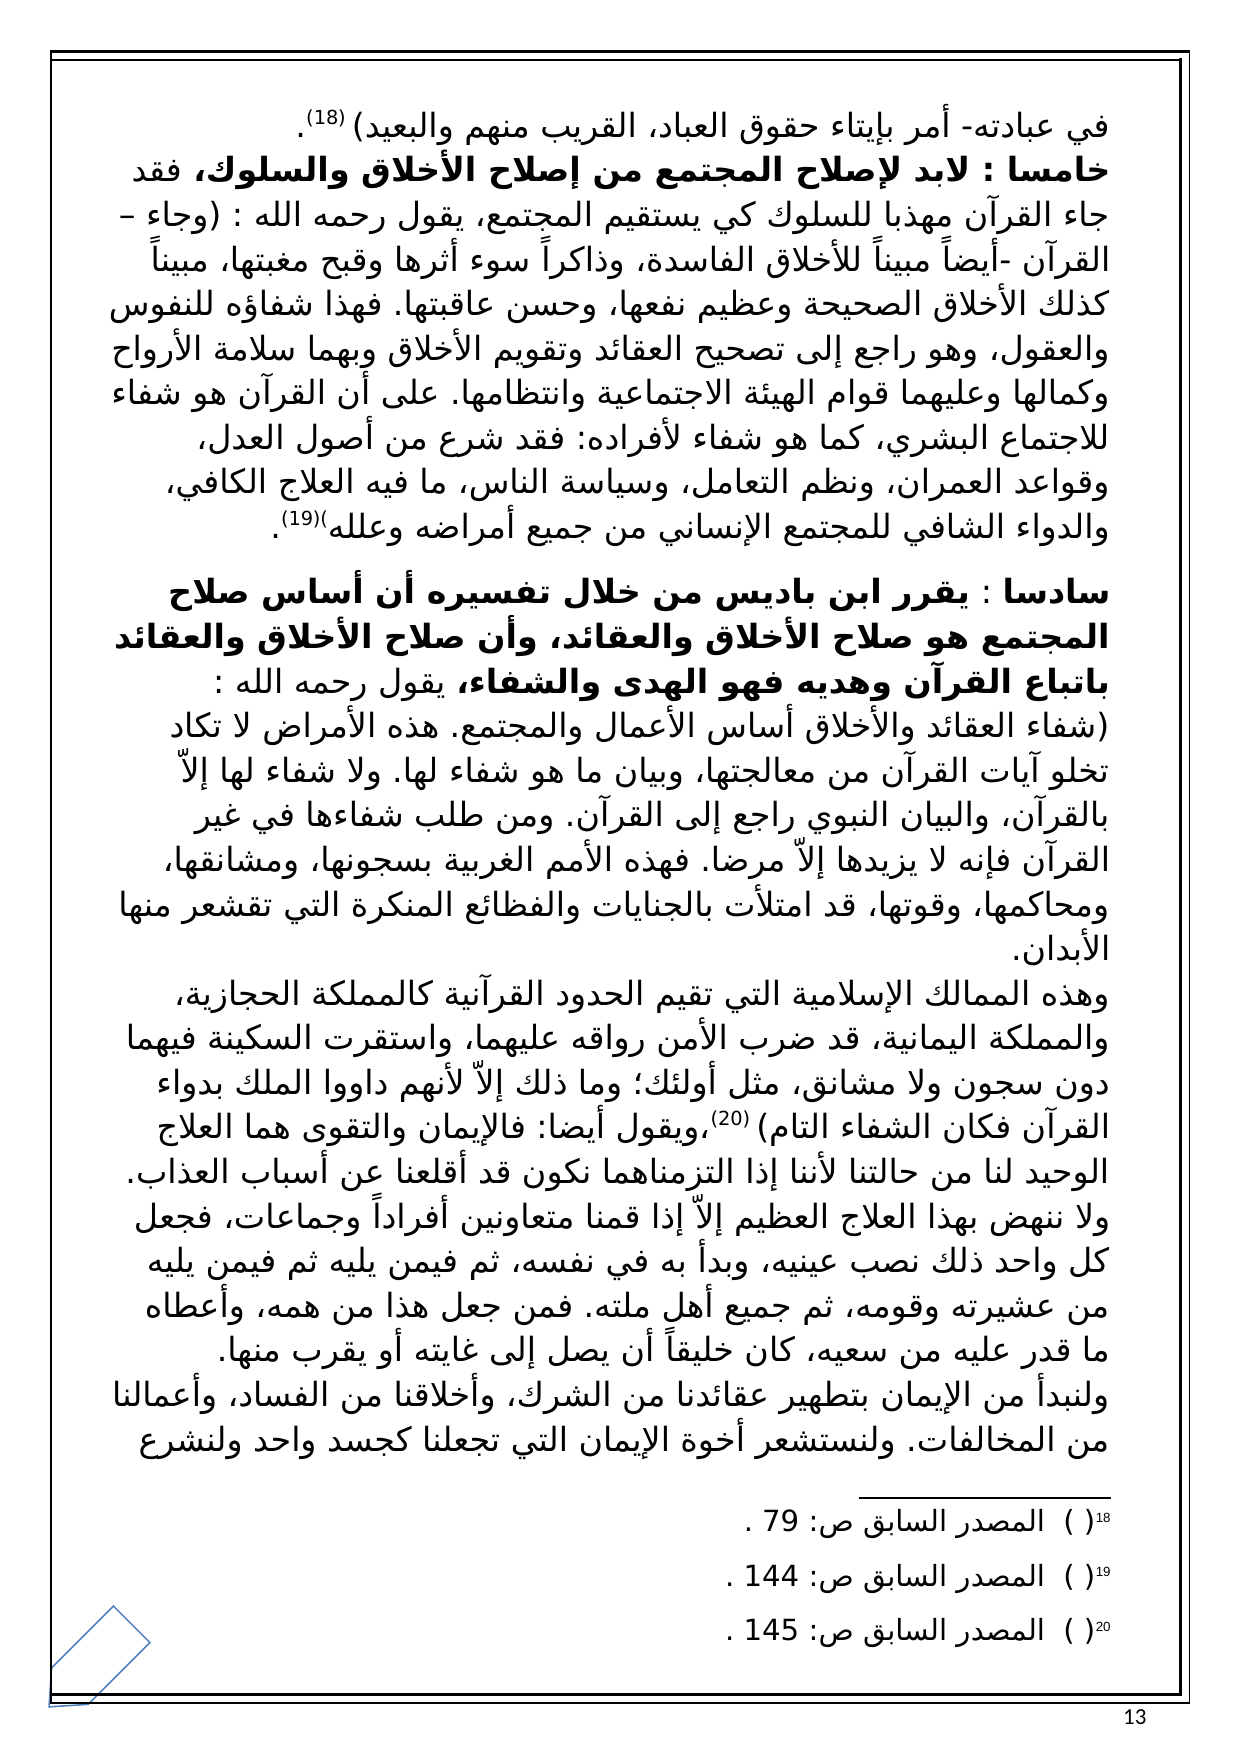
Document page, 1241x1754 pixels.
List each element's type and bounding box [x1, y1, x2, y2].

text [106, 106, 1110, 546]
text [106, 573, 1110, 1459]
